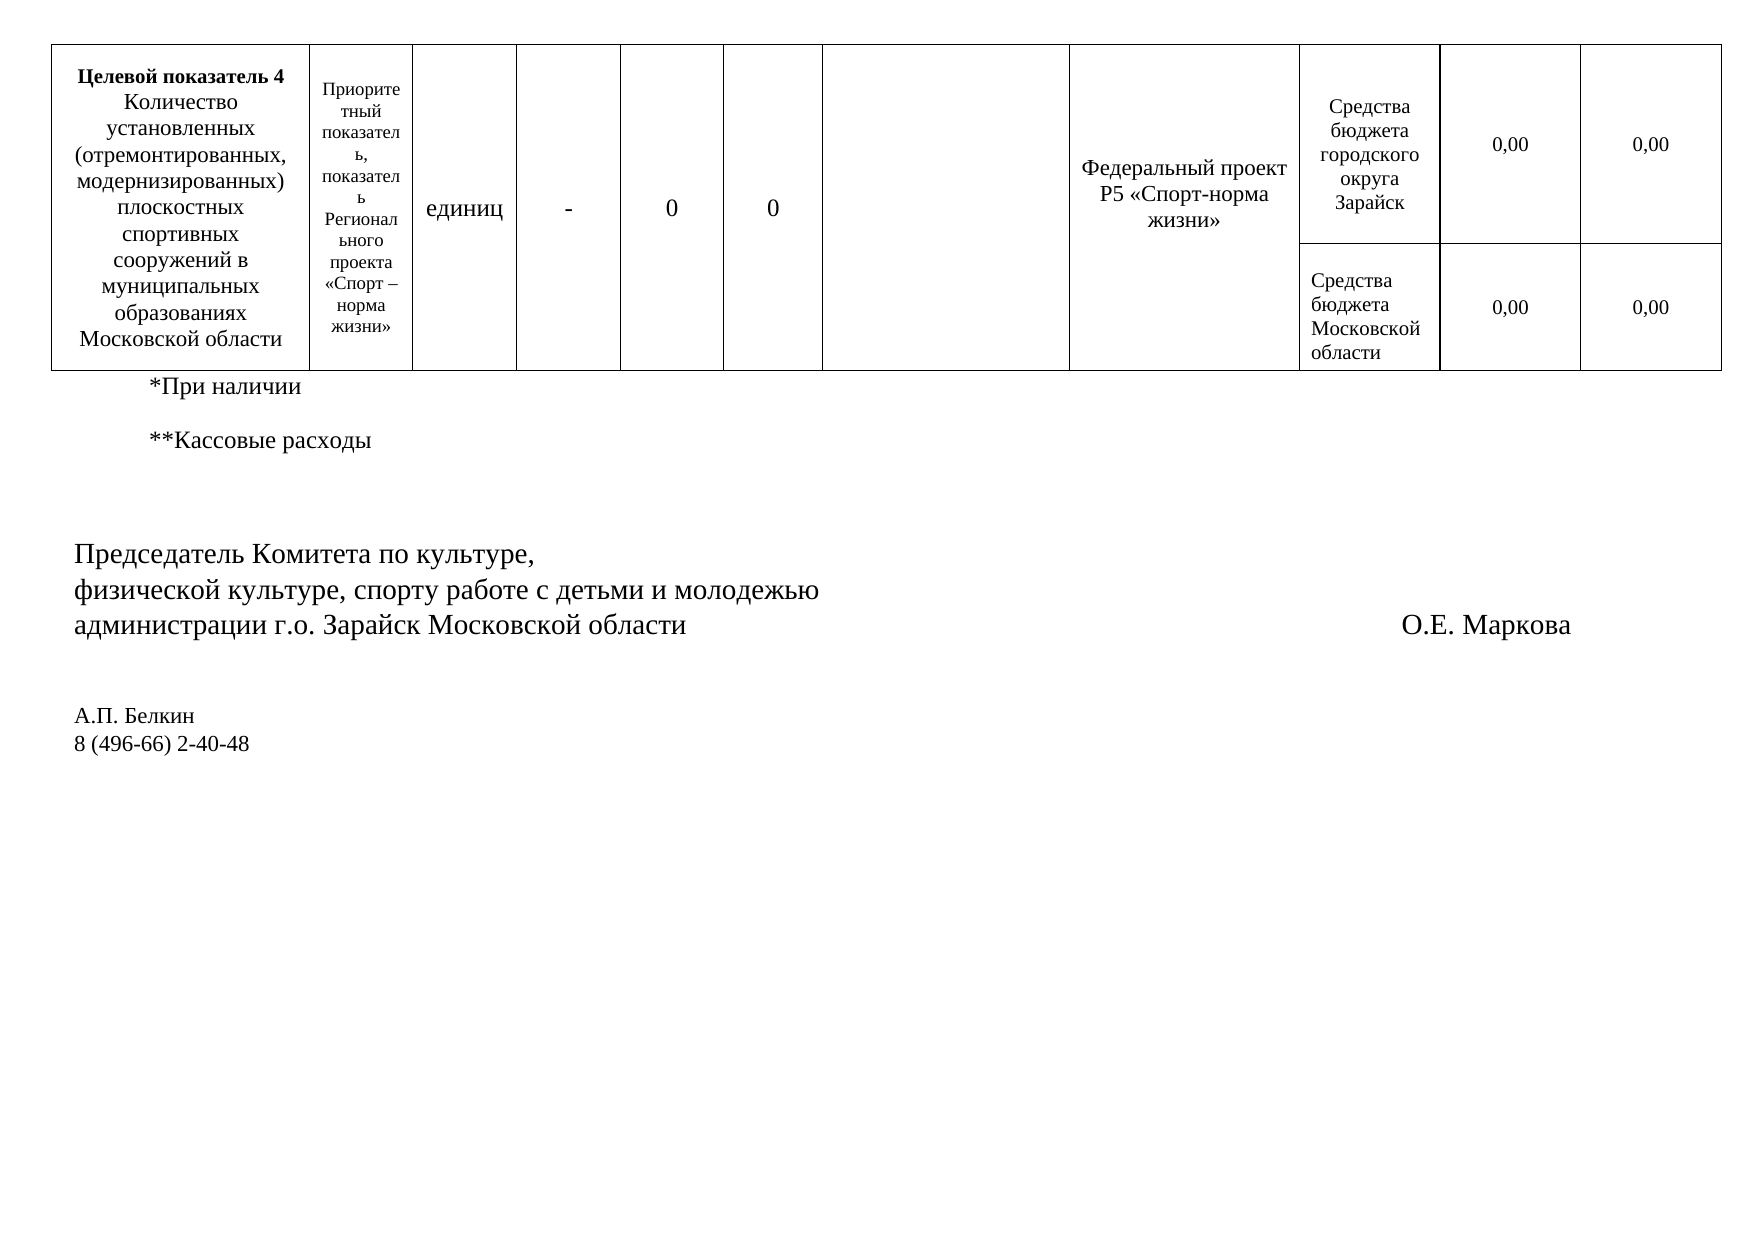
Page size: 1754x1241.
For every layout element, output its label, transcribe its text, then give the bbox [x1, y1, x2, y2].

table_cell 0,00 [1581, 45, 1721, 243]
table_cell Средства бюджета Московской области [1300, 244, 1439, 370]
table_cell 0 [724, 45, 822, 370]
text А.П. Белкин [74, 702, 1698, 729]
table_cell - [517, 45, 620, 370]
table_cell Средства бюджета городского округа Зарайск [1300, 45, 1439, 243]
text Председатель Комитета по культуре, [74, 537, 1698, 570]
table_cell 0 [621, 45, 723, 370]
text администрации г.о. Зарайск Московской области О.Е. Маркова [74, 607, 1698, 641]
table_cell единиц [413, 45, 516, 370]
table_cell 0,00 [1441, 45, 1580, 243]
list *При наличии [149, 371, 1698, 400]
table_cell 0,00 [1581, 244, 1721, 370]
table_cell 0,00 [1441, 244, 1580, 370]
table_cell [823, 45, 1069, 370]
table_cell Приоритетный показатель, показатель Регионального проекта «Спорт – норма жизни» [310, 45, 412, 370]
text 8 (496-66) 2-40-48 [74, 730, 1698, 756]
text физической культуре, спорту работе с детьми и молодежью [74, 572, 1698, 605]
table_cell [1070, 45, 1299, 370]
list **Кассовые расходы [149, 425, 1698, 453]
table_cell Целевой показатель 4 Количество установленных (отремонтированных, модернизированных) плоскостных спортивных сооружений в муниципальных образованиях Московской области [52, 45, 309, 370]
